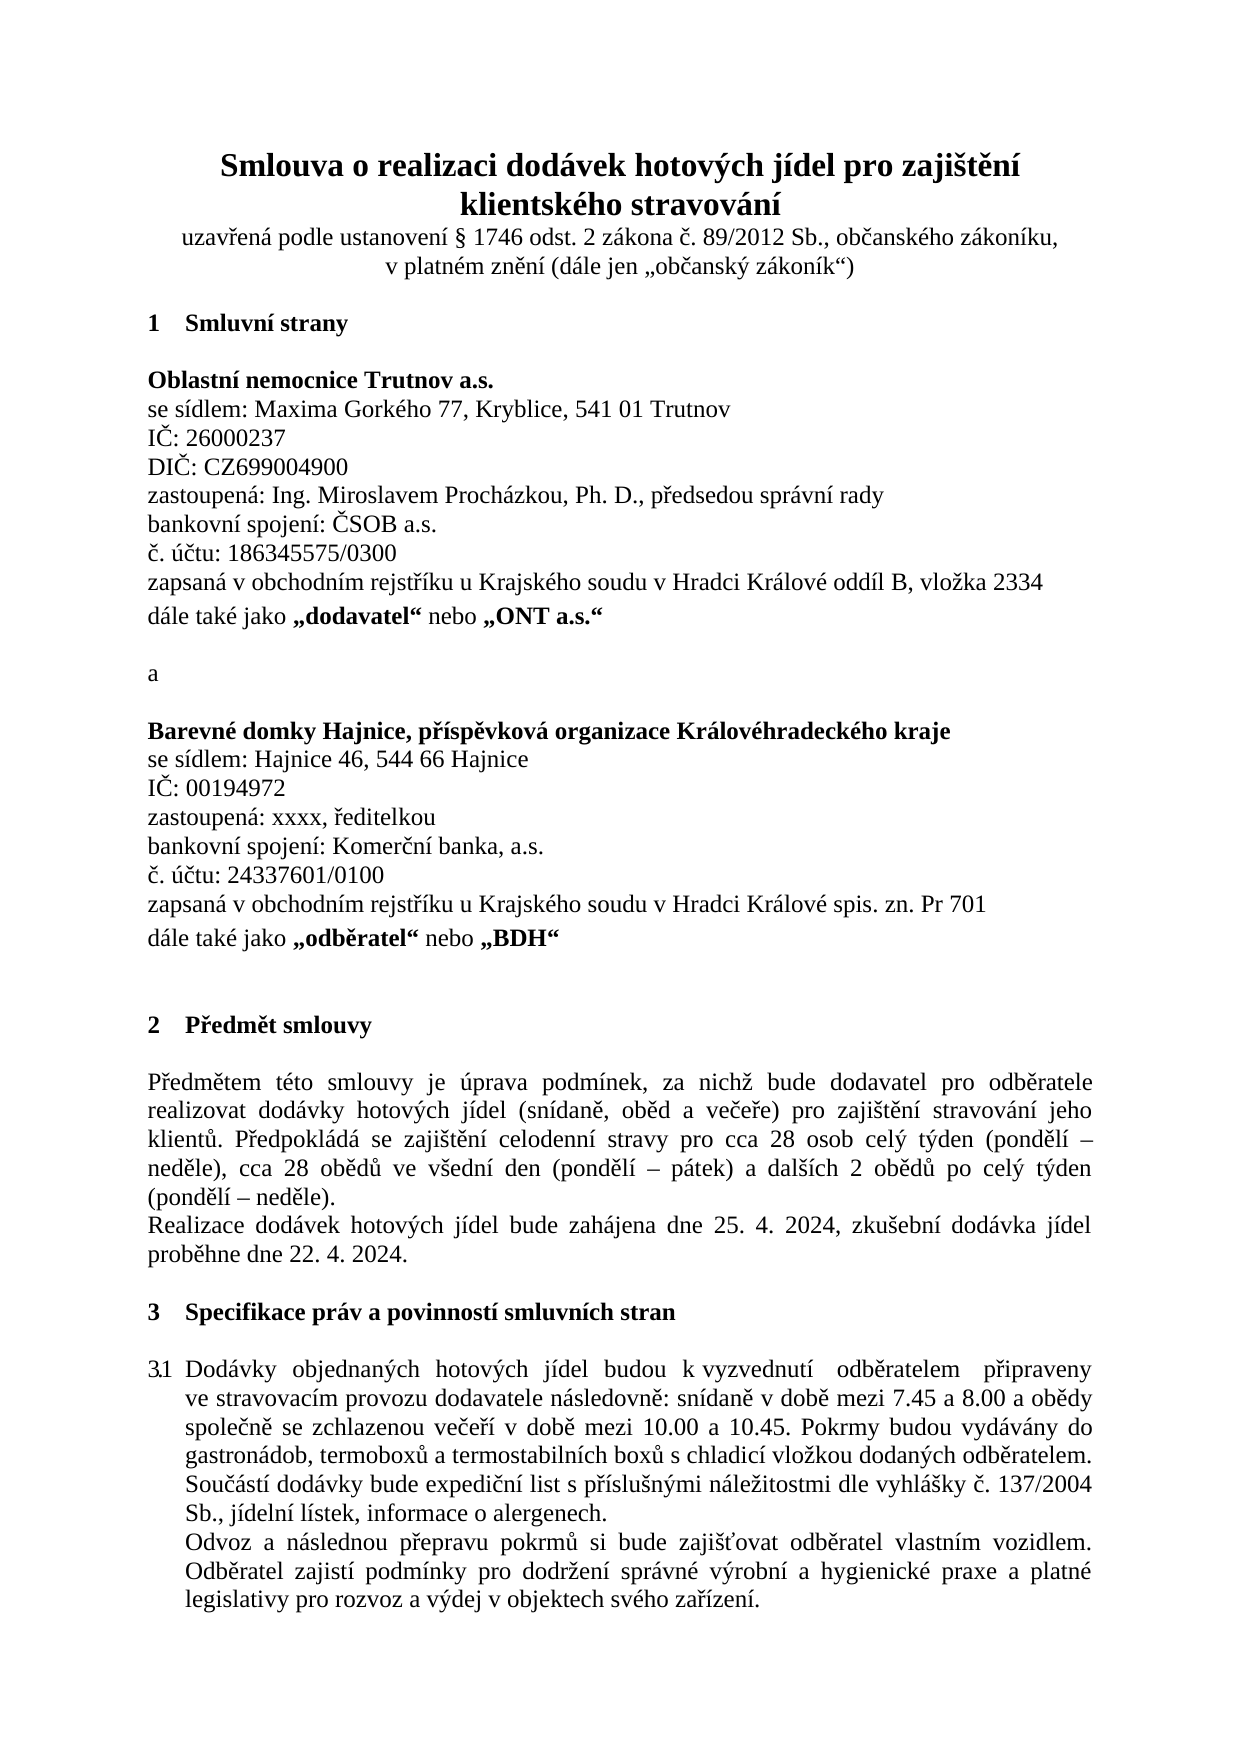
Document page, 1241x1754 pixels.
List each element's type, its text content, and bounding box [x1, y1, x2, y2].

text Smlouva o realizaci dodávek hotových jídel pro zajištění klientského stravování [181, 146, 1059, 222]
text se sídlem: Maxima Gorkého 77, Kryblice, 541 01 Trutnov [147, 394, 1105, 423]
text Předmětem této smlouvy je úprava podmínek, za nichž bude dodavatel pro odběratele realizovat dodávky hotových jídel (snídaně, oběd a večeře) pro zajištění stravování jeho klientů. Předpokládá se zajištění celodenní stravy pro cca 28 osob celý týden (pondělí – neděle), cca 28 obědů ve všední den (pondělí – pátek) a dalších 2 obědů po celý týden (pondělí – neděle). [147, 1067, 1093, 1211]
text IČ: 00194972 [147, 773, 1105, 802]
text zapsaná v obchodním rejstříku u Krajského soudu v Hradci Králové oddíl B, vložka 2334 dále také jako „dodavatel“ nebo „ONT a.s.“ [147, 567, 1045, 630]
text č. účtu: 186345575/0300 [147, 538, 1105, 567]
text zastoupená: Ing. Miroslavem Procházkou, Ph. D., předsedou správní rady bankovní spojení: ČSOB a.s. [147, 481, 886, 538]
text Oblastní nemocnice Trutnov a.s. [147, 366, 1105, 394]
text zapsaná v obchodním rejstříku u Krajského soudu v Hradci Králové spis. zn. Pr 701 dále také jako „odběratel“ nebo „BDH“ [147, 889, 989, 952]
subtitle Předmět smlouvy [147, 1010, 1105, 1038]
subtitle Specifikace práv a povinností smluvních stran [147, 1297, 1105, 1326]
text DIČ: CZ699004900 [147, 452, 1105, 480]
text Odvoz a následnou přepravu pokrmů si bude zajišťovat odběratel vlastním vozidlem. Odběratel zajistí podmínky pro dodržení správné výrobní a hygienické praxe a platné legislativy pro rozvoz a výdej v objektech svého zařízení. [185, 1527, 1093, 1613]
text se sídlem: Hajnice 46, 544 66 Hajnice [147, 745, 1105, 773]
text Realizace dodávek hotových jídel bude zahájena dne 25. 4. 2024, zkušební dodávka jídel proběhne dne 22. 4. 2024. [147, 1211, 1092, 1268]
subtitle Smluvní strany [147, 308, 1105, 337]
text a [147, 658, 1105, 687]
text IČ: 26000237 [147, 423, 1105, 452]
list Dodávky objednaných hotových jídel budou k vyzvednutí odběratelem připraveny ve stravovacím provozu dodavatele následovně: snídaně v době mezi 7.45 a 8.00 a obědy společně se zchlazenou večeří v době mezi 10.00 a 10.45. Pokrmy budou vydávány do gastronádob, termoboxů a termostabilních boxů s chladicí vložkou dodaných odběratelem. Součástí dodávky bude expediční list s příslušnými náležitostmi dle vyhlášky č. 137/2004 Sb., jídelní lístek, informace o alergenech. [147, 1354, 1093, 1527]
text bankovní spojení: Komerční banka, a.s. [147, 831, 627, 860]
text č. účtu: 24337601/0100 [147, 860, 1105, 889]
text uzavřená podle ustanovení § 1746 odst. 2 zákona č. 89/2012 Sb., občanského zákoníku, v platném znění (dále jen „občanský zákoník“) [181, 222, 1058, 280]
subtitle Barevné domky Hajnice, příspěvková organizace Královéhradeckého kraje [147, 716, 1105, 745]
text zastoupená: xxxx, ředitelkou [147, 802, 627, 831]
